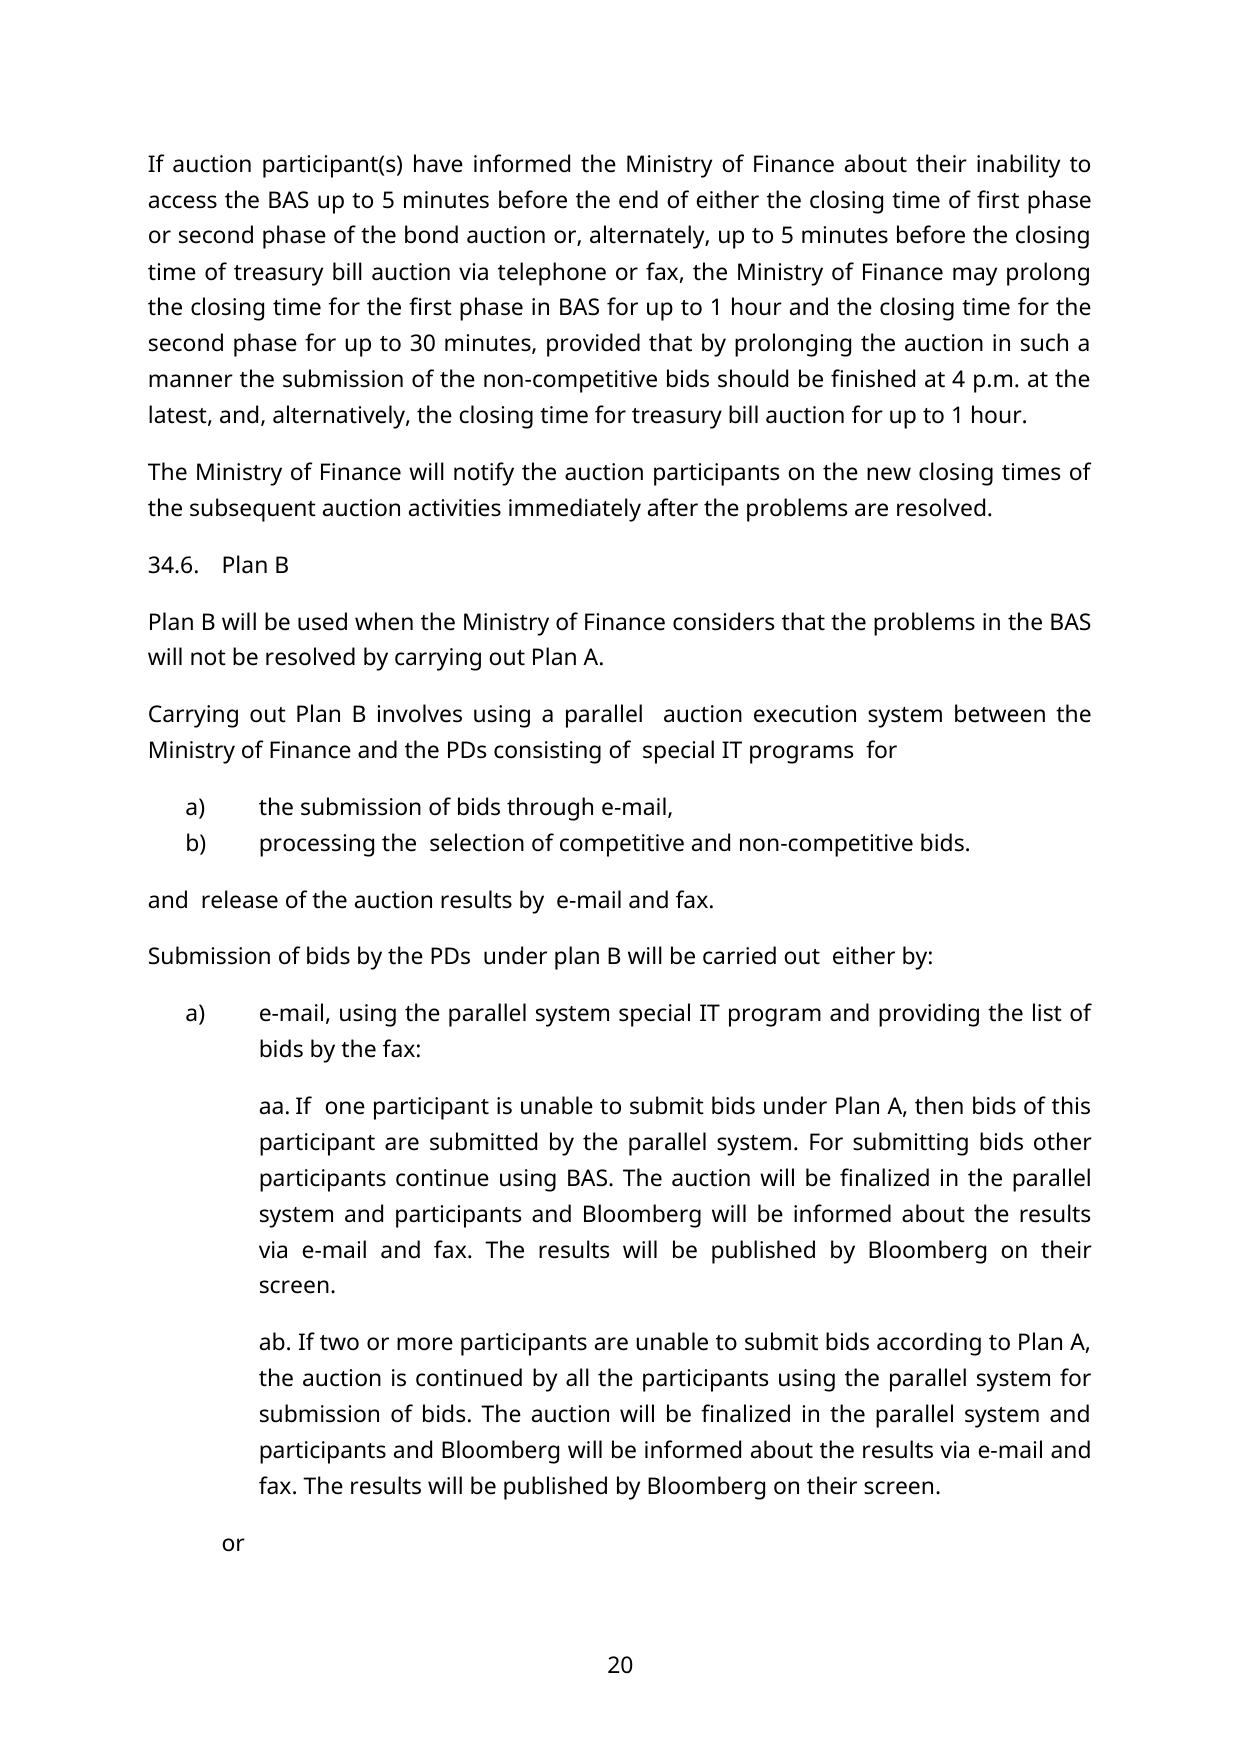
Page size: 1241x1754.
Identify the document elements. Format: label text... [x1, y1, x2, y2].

text Plan B will be used when the Ministry of Finance considers that the problems in the BAS will not be resolved by carrying out Plan A. [148, 605, 1093, 673]
list e-mail, using the parallel system special IT program and providing the list of bids by the fax: [185, 997, 1093, 1064]
text 34.6. Plan B [148, 549, 1093, 580]
text aa. If one participant is unable to submit bids under Plan A, then bids of this participant are submitted by the parallel system. For submitting bids other participants continue using BAS. The auction will be finalized in the parallel system and participants and Bloomberg will be informed about the results via e-mail and fax. The results will be published by Bloomberg on their screen. [258, 1090, 1093, 1301]
text Carrying out Plan B involves using a parallel auction execution system between the Ministry of Finance and the PDs consisting of special IT programs for [148, 698, 1093, 765]
text ab. If two or more participants are unable to submit bids according to Plan A, the auction is continued by all the participants using the parallel system for submission of bids. The auction will be finalized in the parallel system and participants and Bloomberg will be informed about the results via e-mail and fax. The results will be published by Bloomberg on their screen. [258, 1326, 1093, 1501]
text and release of the auction results by e-mail and fax. [148, 883, 1093, 915]
text or [148, 1527, 1093, 1558]
list processing the selection of competitive and non-competitive bids. [185, 827, 1093, 858]
text The Ministry of Finance will notify the auction participants on the new closing times of the subsequent auction activities immediately after the problems are resolved. [148, 456, 1093, 523]
text Submission of bids by the PDs under plan B will be carried out either by: [148, 940, 1093, 972]
text If auction participant(s) have informed the Ministry of Finance about their inability to access the BAS up to 5 minutes before the end of either the closing time of first phase or second phase of the bond auction or, alternately, up to 5 minutes before the closing time of treasury bill auction via telephone or fax, the Ministry of Finance may prolong the closing time for the first phase in BAS for up to 1 hour and the closing time for the second phase for up to 30 minutes, provided that by prolonging the auction in such a manner the submission of the non-competitive bids should be finished at 4 p.m. at the latest, and, alternatively, the closing time for treasury bill auction for up to 1 hour. [148, 148, 1093, 430]
list the submission of bids through e-mail, [185, 791, 1093, 822]
